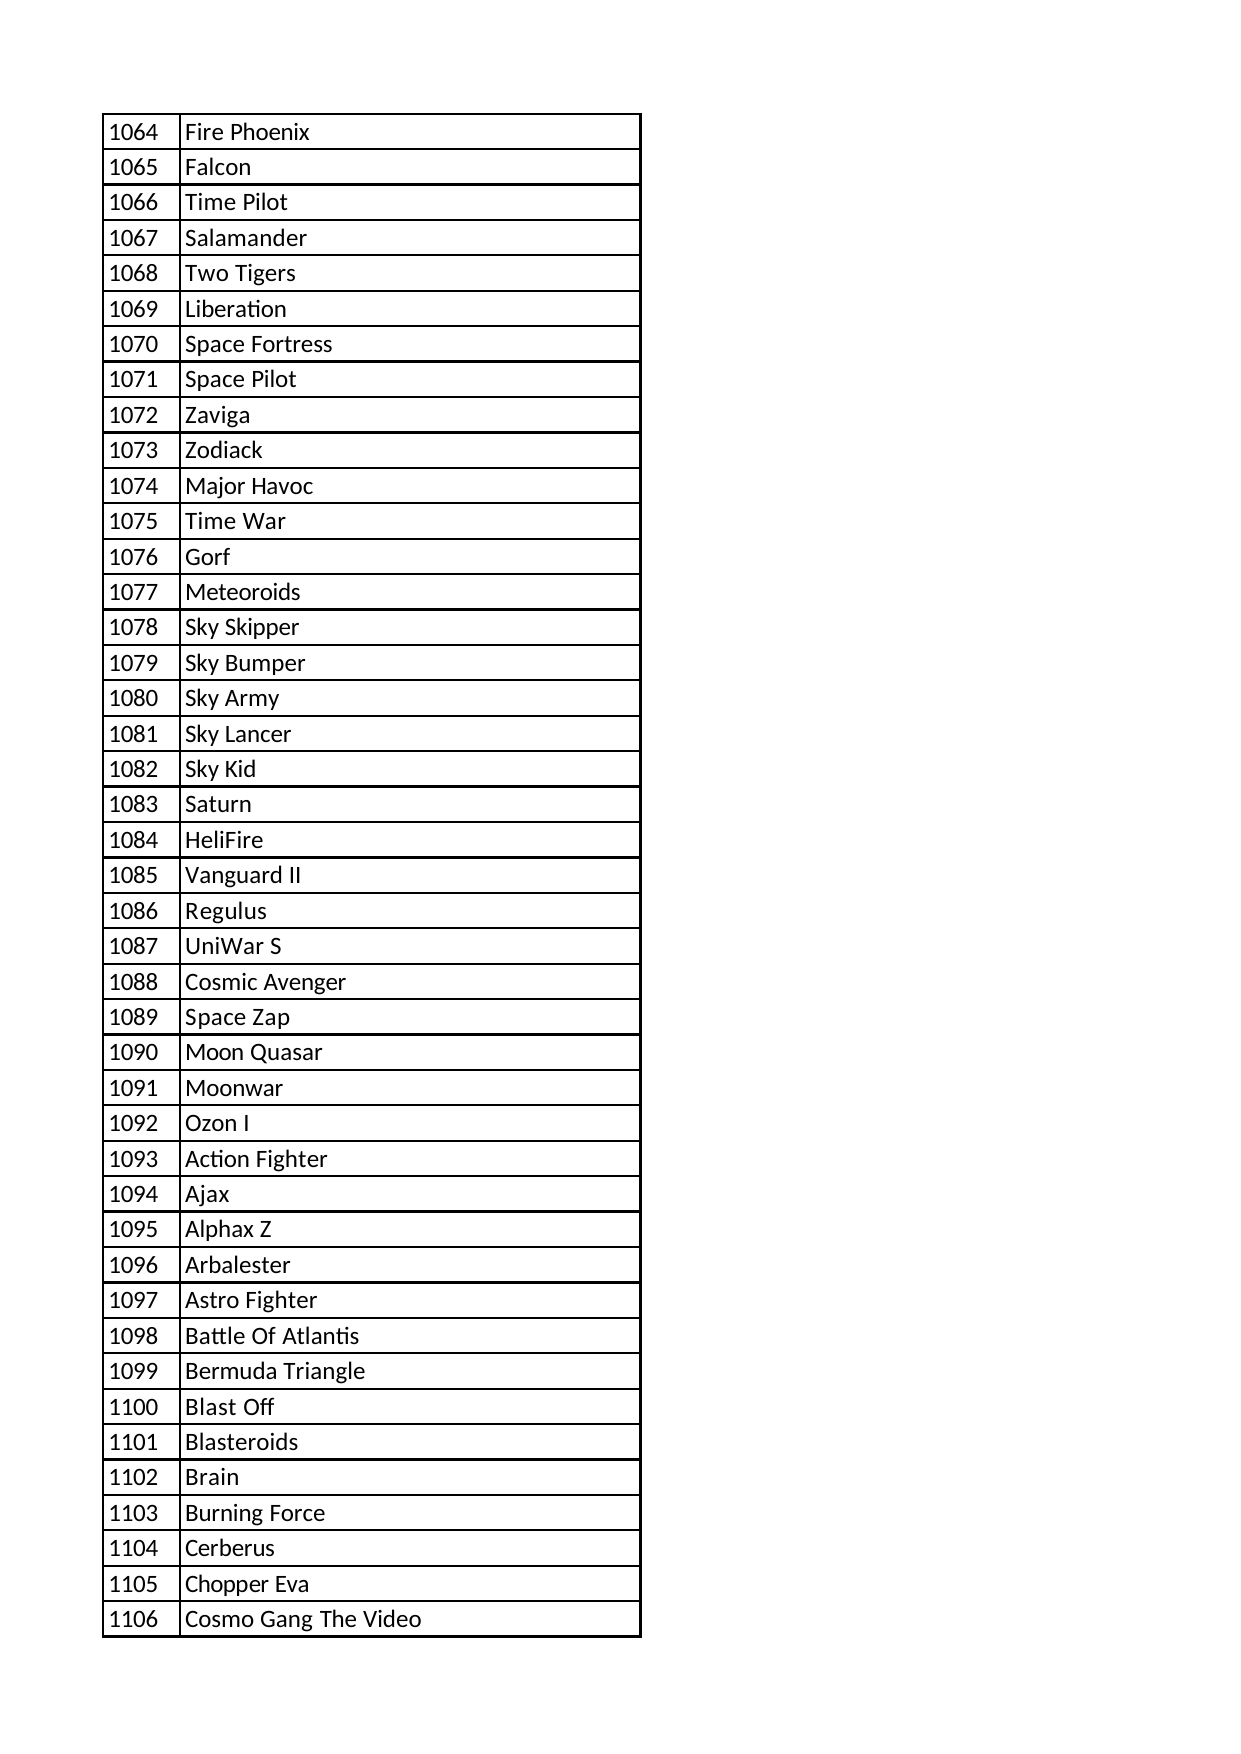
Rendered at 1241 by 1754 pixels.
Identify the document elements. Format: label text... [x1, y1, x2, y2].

table_cell Moon Quasar [181, 1036, 639, 1069]
table_cell 1097 [104, 1284, 179, 1317]
table_cell 1074 [104, 469, 179, 502]
table_cell 1087 [104, 929, 179, 962]
table_cell 1073 [104, 434, 179, 467]
table_cell Alphax Z [181, 1213, 639, 1246]
table_cell 1069 [104, 292, 179, 325]
table_cell 1067 [104, 221, 179, 254]
table_cell 1099 [104, 1354, 179, 1387]
table_cell 1100 [104, 1390, 179, 1423]
table_cell Regulus [181, 894, 639, 927]
table_cell 1094 [104, 1177, 179, 1210]
table_cell 1092 [104, 1106, 179, 1139]
table_cell 1103 [104, 1496, 179, 1529]
table_cell Zaviga [181, 398, 639, 431]
table_cell Ozon I [181, 1106, 639, 1139]
table_cell 1102 [104, 1461, 179, 1494]
table_cell Arbalester [181, 1248, 639, 1281]
table_cell Battle Of Atlantis [181, 1319, 639, 1352]
table_cell Action Fighter [181, 1142, 639, 1175]
table_cell 1077 [104, 575, 179, 608]
table_cell Gorf [181, 540, 639, 573]
table_cell 1083 [104, 788, 179, 821]
table_cell 1079 [104, 646, 179, 679]
table_cell 1091 [104, 1071, 179, 1104]
table_cell Space Pilot [181, 363, 639, 396]
table_cell Saturn [181, 788, 639, 821]
table_cell 1090 [104, 1036, 179, 1069]
table_cell Bermuda Triangle [181, 1354, 639, 1387]
table_cell Sky Skipper [181, 611, 639, 644]
table_cell Blast Off [181, 1390, 639, 1423]
table_cell 1086 [104, 894, 179, 927]
table_cell Brain [181, 1461, 639, 1494]
table_cell Zodiack [181, 434, 639, 467]
table_cell 1084 [104, 823, 179, 856]
table_cell 1095 [104, 1213, 179, 1246]
table_cell 1085 [104, 859, 179, 892]
table_cell 1096 [104, 1248, 179, 1281]
table_cell 1068 [104, 256, 179, 289]
table_cell 1078 [104, 611, 179, 644]
table_cell 1076 [104, 540, 179, 573]
table_cell Blasteroids [181, 1425, 639, 1458]
table_cell 1082 [104, 752, 179, 785]
table_cell UniWar S [181, 929, 639, 962]
table_cell 1105 [104, 1567, 179, 1600]
table_cell 1081 [104, 717, 179, 750]
table_cell 1098 [104, 1319, 179, 1352]
table_cell Space Fortress [181, 327, 639, 360]
table_cell Burning Force [181, 1496, 639, 1529]
table_cell Sky Army [181, 681, 639, 714]
table_cell 1080 [104, 681, 179, 714]
table_header Fire Phoenix [181, 115, 639, 148]
table_cell 1101 [104, 1425, 179, 1458]
table_cell Space Zap [181, 1000, 639, 1033]
table_cell Sky Kid [181, 752, 639, 785]
table_cell 1075 [104, 504, 179, 537]
table_cell 1072 [104, 398, 179, 431]
table_header 1064 [104, 115, 179, 148]
table_cell Moonwar [181, 1071, 639, 1104]
table_cell Chopper Eva [181, 1567, 639, 1600]
table_cell 1066 [104, 186, 179, 219]
table_cell 1070 [104, 327, 179, 360]
table_cell Time War [181, 504, 639, 537]
table_cell 1071 [104, 363, 179, 396]
table_cell Falcon [181, 150, 639, 183]
table_cell Sky Lancer [181, 717, 639, 750]
table_cell Major Havoc [181, 469, 639, 502]
table_cell 1065 [104, 150, 179, 183]
table_cell 1093 [104, 1142, 179, 1175]
table_cell 1089 [104, 1000, 179, 1033]
table_cell Cosmic Avenger [181, 965, 639, 998]
table_cell Liberation [181, 292, 639, 325]
table_cell Cerberus [181, 1531, 639, 1564]
table_cell Two Tigers [181, 256, 639, 289]
table_cell 1106 [104, 1602, 179, 1635]
table_cell Vanguard II [181, 859, 639, 892]
table_cell HeliFire [181, 823, 639, 856]
table_cell Salamander [181, 221, 639, 254]
table_cell Time Pilot [181, 186, 639, 219]
table_cell Astro Fighter [181, 1284, 639, 1317]
table_cell 1104 [104, 1531, 179, 1564]
table_cell 1088 [104, 965, 179, 998]
table_cell Cosmo Gang The Video [181, 1602, 639, 1635]
table_cell Sky Bumper [181, 646, 639, 679]
table_cell Meteoroids [181, 575, 639, 608]
table_cell Ajax [181, 1177, 639, 1210]
